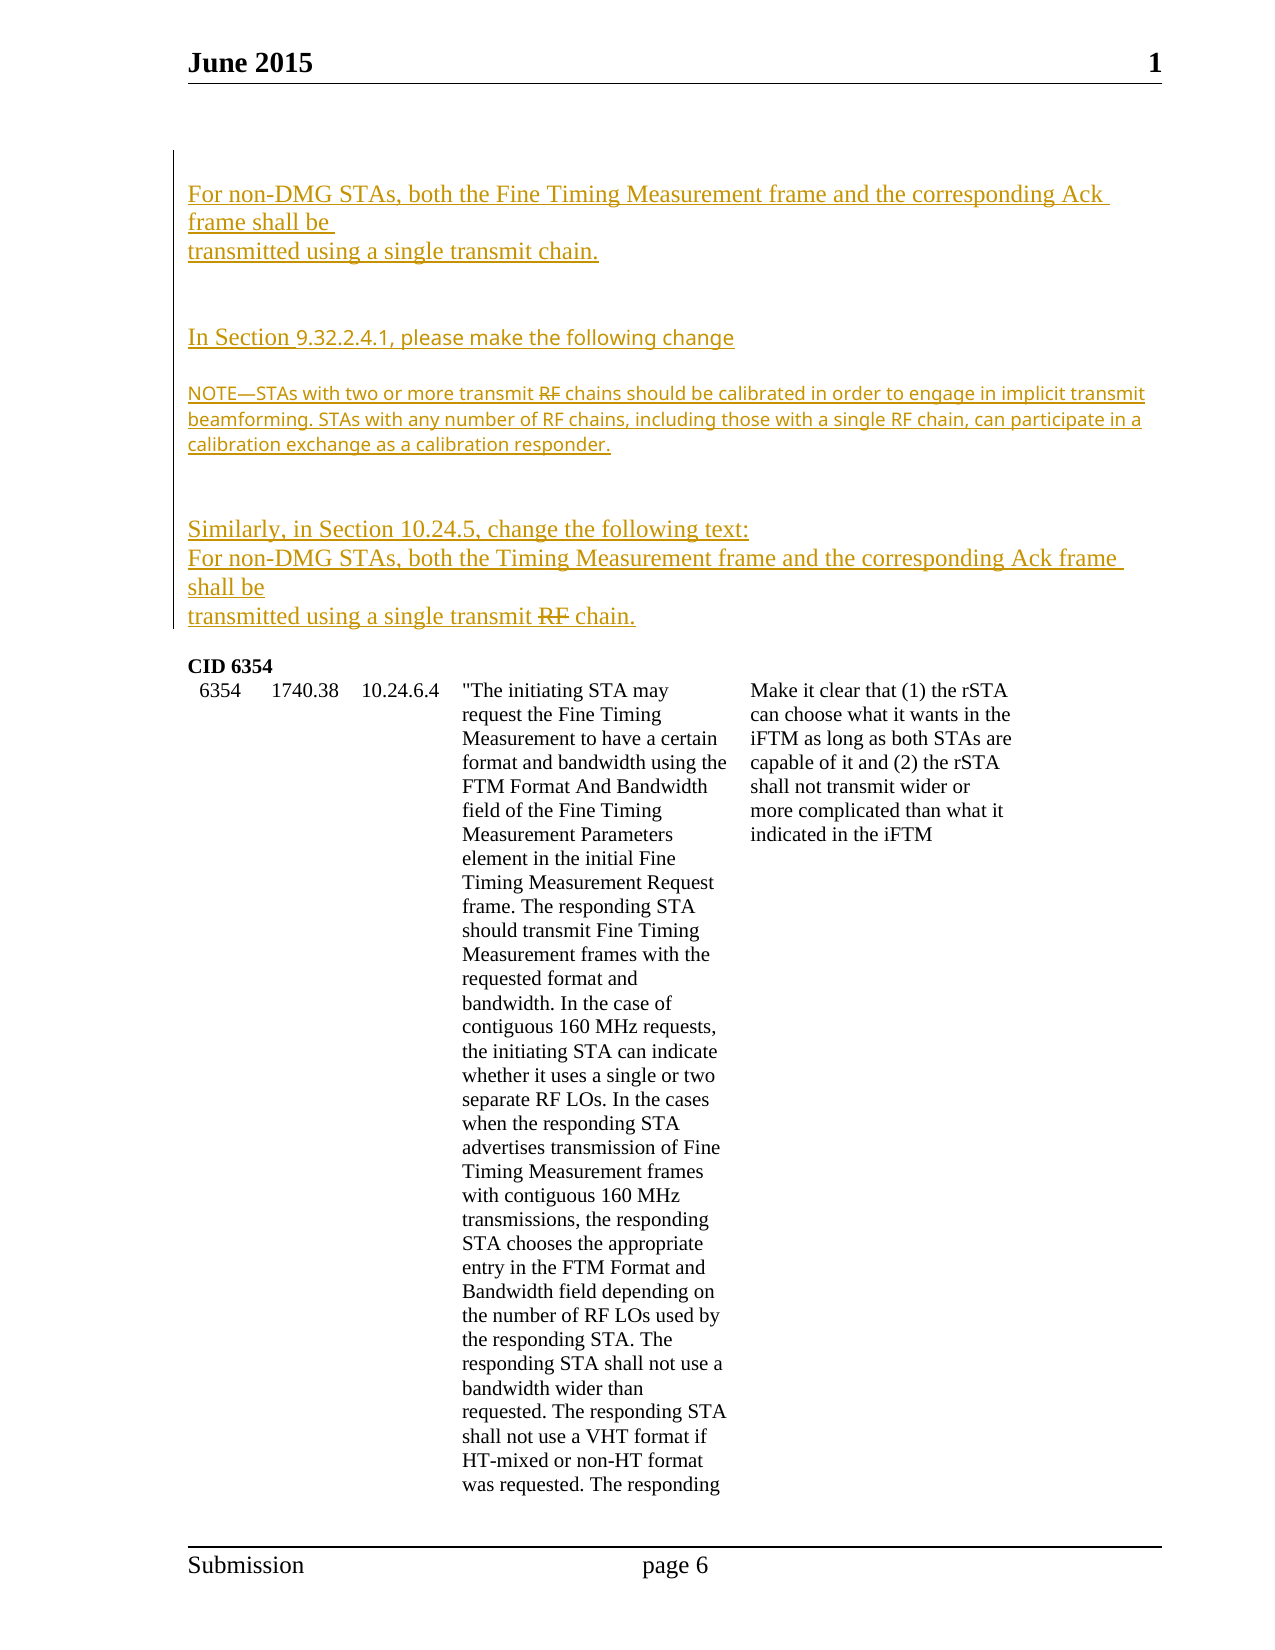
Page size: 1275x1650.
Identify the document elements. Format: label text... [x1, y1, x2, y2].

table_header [451, 678, 739, 1500]
table_header 1740.38 [252, 678, 350, 1500]
text CID 6354 [187, 653, 1162, 678]
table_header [739, 678, 1027, 1500]
table_header 10.24.6.4 [350, 678, 451, 1500]
table_header 6354 [188, 678, 252, 1500]
